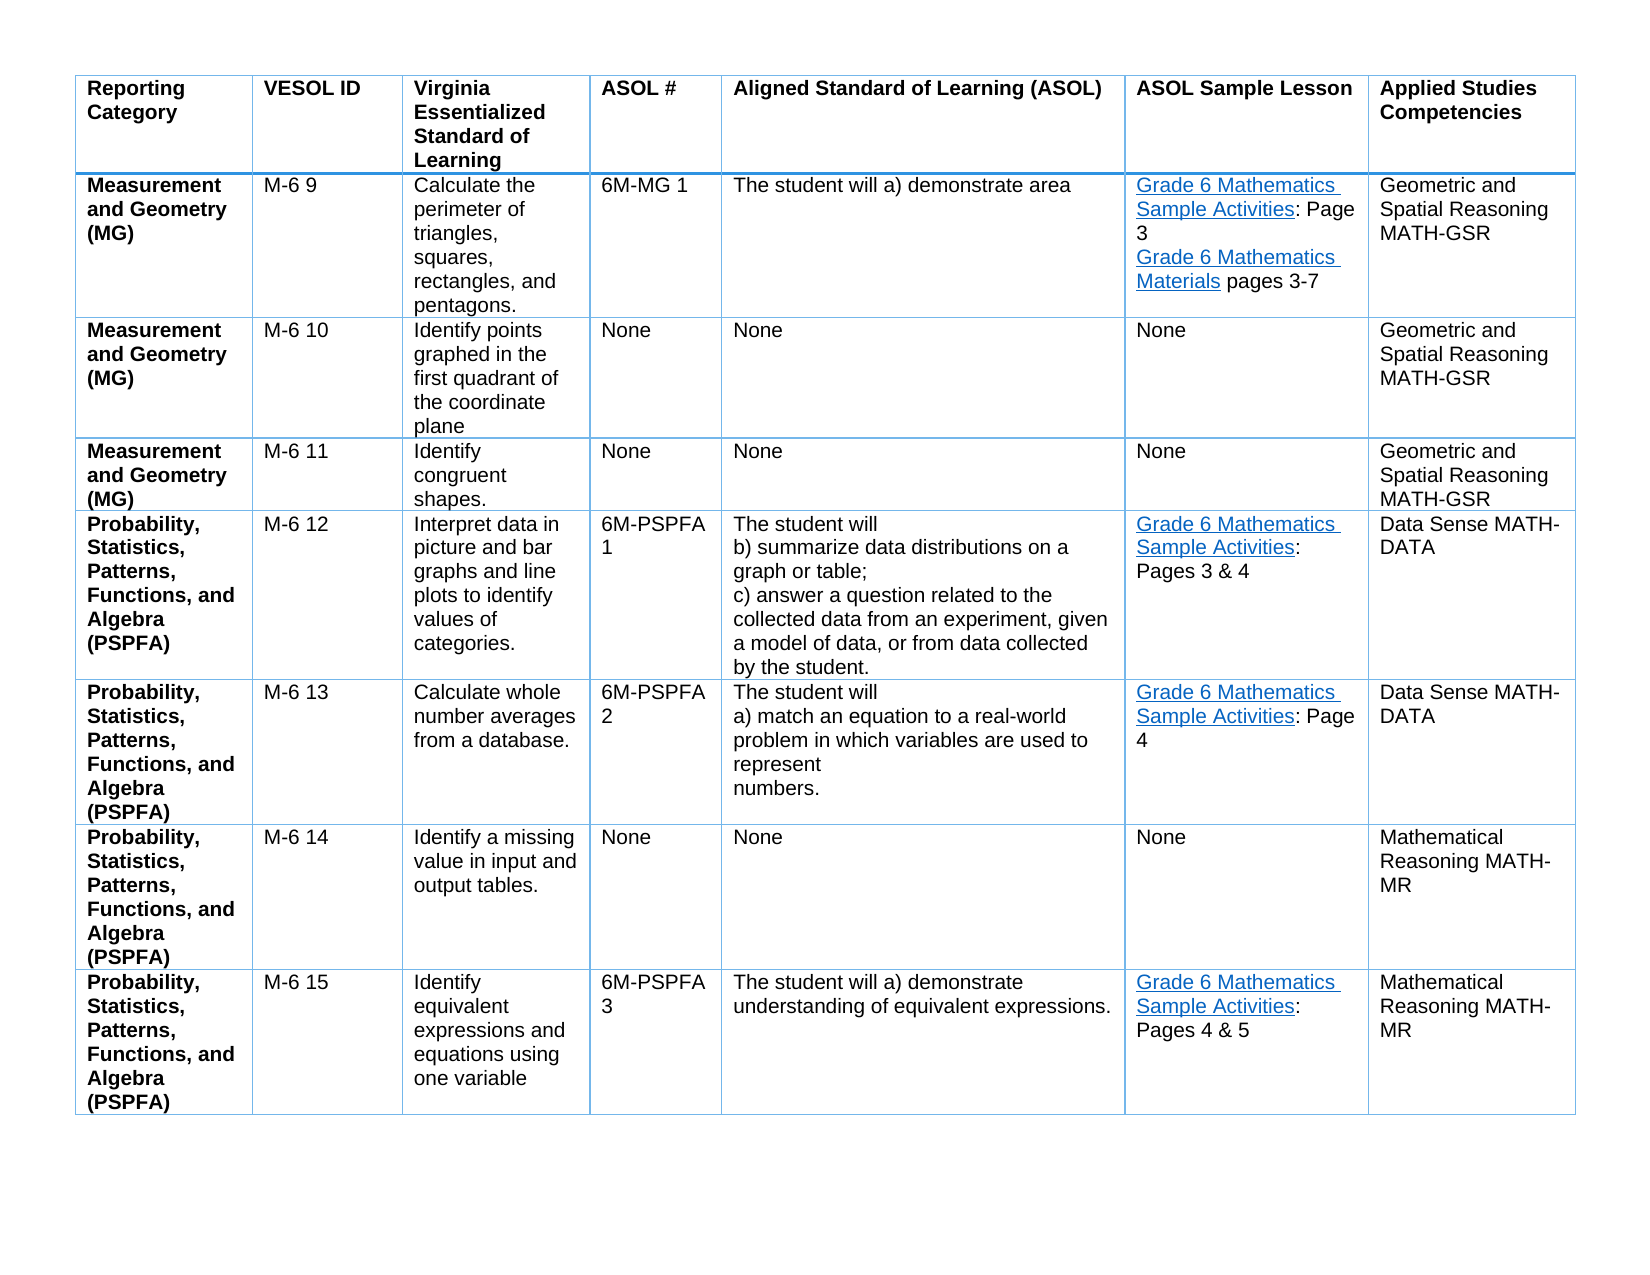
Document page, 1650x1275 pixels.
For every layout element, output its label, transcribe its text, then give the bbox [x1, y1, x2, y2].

table_cell The student will a) match an equation to a real-world problem in which variables are used to represent numbers. [722, 680, 1124, 824]
table_cell Measurement and Geometry (MG) [76, 175, 252, 317]
table_cell Probability, Statistics, Patterns, Functions, and Algebra (PSPFA) [76, 970, 252, 1113]
table_cell 6M-PSPFA 3 [591, 970, 721, 1113]
table_cell None [591, 825, 721, 969]
table_header Virginia Essentialized Standard of Learning [403, 76, 589, 172]
table_cell 6M-PSPFA 1 [591, 511, 721, 679]
table_cell Data Sense MATH-DATA [1369, 680, 1575, 824]
table_cell M-6 12 [253, 511, 402, 679]
table_cell Identify points graphed in the first quadrant of the coordinate plane [403, 318, 589, 437]
table_header VESOL ID [253, 76, 402, 172]
table_cell None [591, 439, 721, 510]
table_header ASOL # [591, 76, 721, 172]
table_cell None [722, 439, 1124, 510]
table_cell Probability, Statistics, Patterns, Functions, and Algebra (PSPFA) [76, 511, 252, 679]
table_cell M-6 9 [253, 175, 402, 317]
table_cell Mathematical Reasoning MATH-MR [1369, 825, 1575, 969]
table_cell M-6 11 [253, 439, 402, 510]
table_cell Geometric and Spatial Reasoning MATH-GSR [1369, 318, 1575, 437]
table_cell Probability, Statistics, Patterns, Functions, and Algebra (PSPFA) [76, 825, 252, 969]
table_cell None [1126, 439, 1368, 510]
table_header Aligned Standard of Learning (ASOL) [722, 76, 1124, 172]
table_cell Geometric and Spatial Reasoning MATH-GSR [1369, 439, 1575, 510]
table_cell Mathematical Reasoning MATH-MR [1369, 970, 1575, 1113]
table_cell None [722, 318, 1124, 437]
table_cell 6M-PSPFA 2 [591, 680, 721, 824]
table_cell M-6 13 [253, 680, 402, 824]
table_cell Data Sense MATH-DATA [1369, 511, 1575, 679]
table_cell None [1126, 318, 1368, 437]
table_cell Calculate whole number averages from a database. [403, 680, 589, 824]
table_header ASOL Sample Lesson [1126, 76, 1368, 172]
table_cell The student will a) demonstrate area [722, 175, 1124, 317]
table_cell M-6 15 [253, 970, 402, 1113]
table_cell M-6 10 [253, 318, 402, 437]
table_header Reporting Category [76, 76, 252, 172]
table_cell None [591, 318, 721, 437]
table_cell Probability, Statistics, Patterns, Functions, and Algebra (PSPFA) [76, 680, 252, 824]
table_cell M-6 14 [253, 825, 402, 969]
table_cell Identify a missing value in input and output tables. [403, 825, 589, 969]
table_cell None [722, 825, 1124, 969]
table_cell Grade 6 Mathematics Sample Activities: Page 4 [1126, 680, 1368, 824]
table_cell None [1126, 825, 1368, 969]
table_cell Grade 6 Mathematics Sample Activities: Pages 4 & 5 [1126, 970, 1368, 1113]
table_cell Interpret data in picture and bar graphs and line plots to identify values of categories. [403, 511, 589, 679]
table_cell Measurement and Geometry (MG) [76, 439, 252, 510]
table_cell Geometric and Spatial Reasoning MATH-GSR [1369, 175, 1575, 317]
table_cell Grade 6 Mathematics Sample Activities: Pages 3 & 4 [1126, 511, 1368, 679]
table_header Applied Studies Competencies [1369, 76, 1575, 172]
table_cell The student will b) summarize data distributions on a graph or table; c) answer a question related to the collected data from an experiment, given a model of data, or from data collected by the student. [722, 511, 1124, 679]
table_cell Measurement and Geometry (MG) [76, 318, 252, 437]
table_cell Calculate the perimeter of triangles, squares, rectangles, and pentagons. [403, 175, 589, 317]
table_cell Identify equivalent expressions and equations using one variable [403, 970, 589, 1113]
table_cell Grade 6 Mathematics Sample Activities: Page 3 Grade 6 Mathematics Materials pages 3-7 [1126, 175, 1368, 317]
table_cell The student will a) demonstrate understanding of equivalent expressions. [722, 970, 1124, 1113]
table_cell 6M-MG 1 [591, 175, 721, 317]
table_cell Identify congruent shapes. [403, 439, 589, 510]
